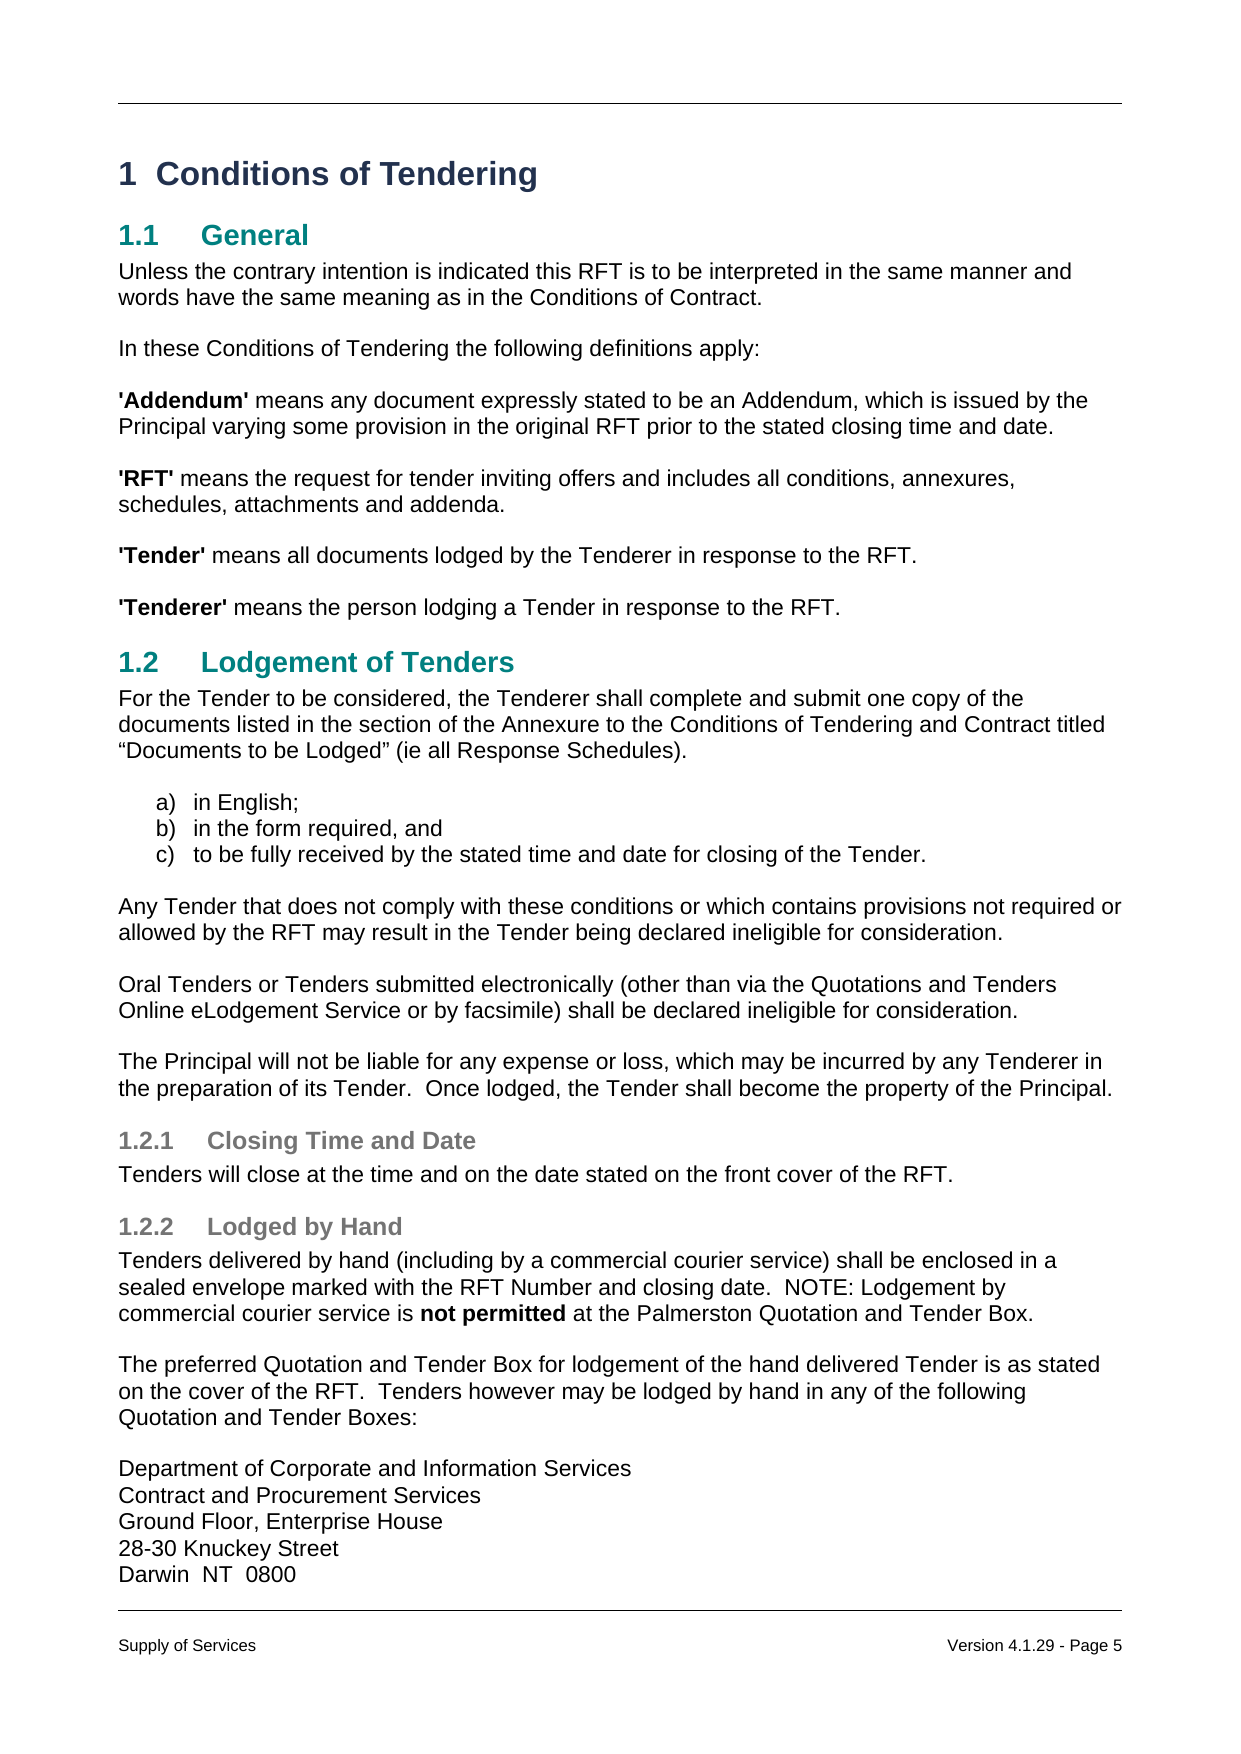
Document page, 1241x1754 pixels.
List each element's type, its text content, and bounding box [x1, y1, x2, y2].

subtitle Closing Time and Date [118, 1126, 1122, 1155]
text Any Tender that does not comply with these conditions or which contains provisions not required or allowed by the RFT may result in the Tender being declared ineligible for consideration. [118, 893, 1122, 946]
text Oral Tenders or Tenders submitted electronically (other than via the Quotations and Tenders Online eLodgement Service or by facsimile) shall be declared ineligible for consideration. [118, 971, 1122, 1023]
subtitle General [118, 218, 1122, 251]
text 'Tenderer' means the person lodging a Tender in response to the RFT. [118, 593, 1122, 620]
text 'Tender' means all documents lodged by the Tenderer in response to the RFT. [118, 542, 1122, 568]
text 'Addendum' means any document expressly stated to be an Addendum, which is issued by the Principal varying some provision in the original RFT prior to the stated closing time and date. [118, 387, 1122, 439]
subtitle Conditions of Tendering [118, 154, 1122, 193]
text 'RFT' means the request for tender inviting offers and includes all conditions, annexures, schedules, attachments and addenda. [118, 464, 1122, 517]
text Unless the contrary intention is indicated this RFT is to be interpreted in the same manner and words have the same meaning as in the Conditions of Contract. [118, 258, 1122, 310]
list in English; [156, 789, 1122, 815]
text Tenders will close at the time and on the date stated on the front cover of the RFT. [118, 1161, 1122, 1187]
list to be fully received by the stated time and date for closing of the Tender. [156, 841, 1122, 868]
subtitle Lodged by Hand [118, 1212, 1122, 1241]
text Department of Corporate and Information Services Contract and Procurement Services Ground Floor, Enterprise House 28-30 Knuckey Street Darwin NT 0800 [118, 1455, 1122, 1587]
subtitle Lodgement of Tenders [118, 645, 1122, 678]
text Tenders delivered by hand (including by a commercial courier service) shall be enclosed in a sealed envelope marked with the RFT Number and closing date. NOTE: Lodgement by commercial courier service is not permitted at the Palmerston Quotation and Tender Box. [118, 1247, 1122, 1326]
text In these Conditions of Tendering the following definitions apply: [118, 335, 1122, 362]
list in the form required, and [156, 815, 1122, 841]
text The Principal will not be liable for any expense or loss, which may be incurred by any Tenderer in the preparation of its Tender. Once lodged, the Tender shall become the property of the Principal. [118, 1048, 1122, 1101]
text The preferred Quotation and Tender Box for lodgement of the hand delivered Tender is as stated on the cover of the RFT. Tenders however may be lodged by hand in any of the following Quotation and Tender Boxes: [118, 1351, 1122, 1430]
text For the Tender to be considered, the Tenderer shall complete and submit one copy of the documents listed in the section of the Annexure to the Conditions of Tendering and Contract titled “Documents to be Lodged” (ie all Response Schedules). [118, 685, 1122, 764]
